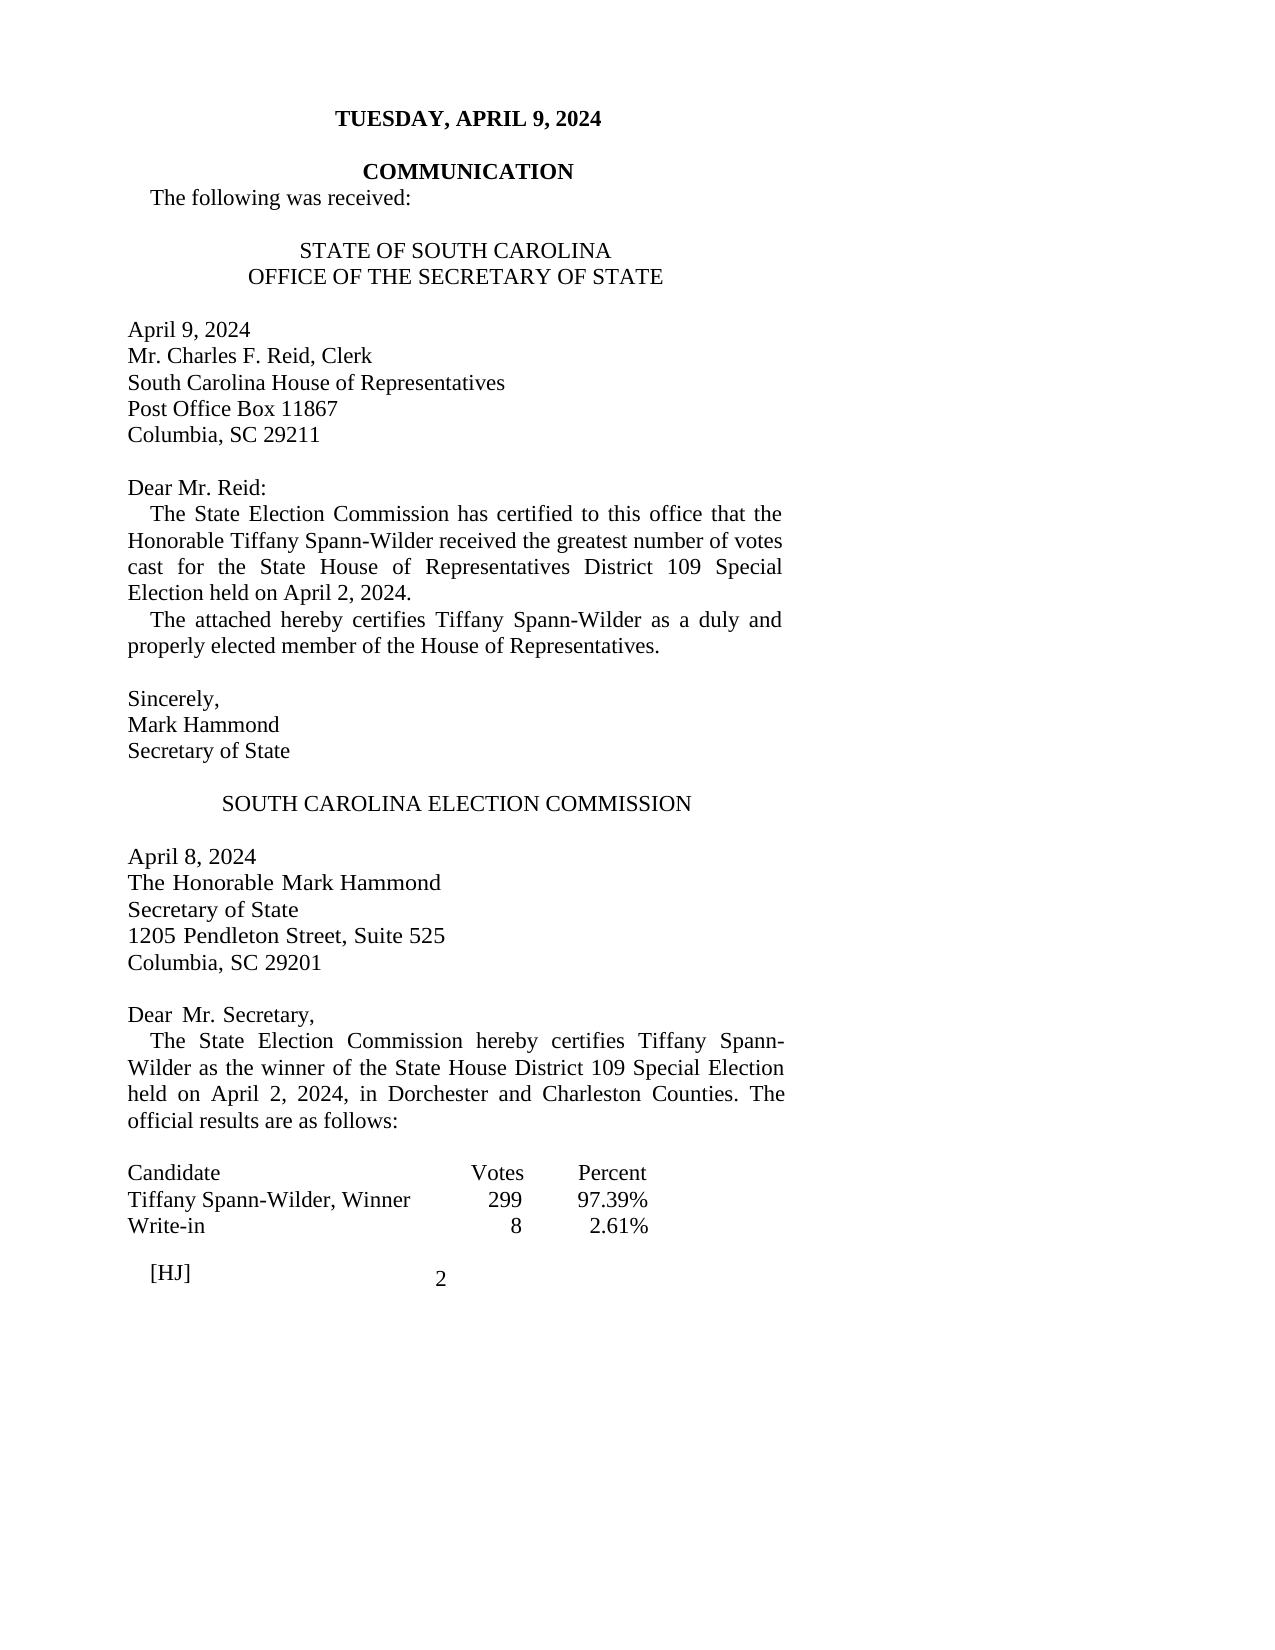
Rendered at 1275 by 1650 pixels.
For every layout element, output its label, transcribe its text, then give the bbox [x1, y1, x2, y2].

text Tiffany Spann-Wilder, Winner 299 97.39% [127, 1186, 786, 1212]
text The State Election Commission has certified to this office that the Honorable Tiffany Spann-Wilder received the greatest number of votes cast for the State House of Representatives District 109 Special Election held on April 2, 2024. [127, 500, 784, 606]
text Columbia, SC 29211 [127, 421, 784, 448]
text The Honorable Mark Hammond [127, 869, 786, 896]
text Dear Mr. Reid: [127, 474, 784, 500]
text Mr. Charles F. Reid, Clerk [127, 342, 784, 368]
text Dear Mr. Secretary, [127, 1001, 786, 1028]
text 1205 Pendleton Street, Suite 525 [127, 922, 786, 948]
text The following was received: [127, 184, 786, 210]
text OFFICE OF THE SECRETARY OF STATE [127, 263, 784, 289]
text SOUTH CAROLINA ELECTION COMMISSION [127, 790, 786, 817]
text The attached hereby certifies Tiffany Spann-Wilder as a duly and properly elected member of the House of Representatives. [127, 606, 784, 658]
text April 8, 2024 [127, 843, 786, 869]
text Write-in 8 2.61% [127, 1212, 786, 1238]
text Columbia, SC 29201 [127, 948, 786, 975]
text Secretary of State [127, 896, 786, 922]
text April 9, 2024 [127, 316, 784, 342]
text South Carolina House of Representatives [127, 368, 784, 395]
text Post Office Box 11867 [127, 395, 784, 421]
text Sincerely, [127, 685, 784, 711]
text Secretary of State [127, 737, 784, 764]
text The State Election Commission hereby certifies Tiffany Spann-Wilder as the winner of the State House District 109 Special Election held on April 2, 2024, in Dorchester and Charleston Counties. The official results are as follows: [127, 1028, 786, 1133]
text COMMUNICATION [127, 158, 786, 184]
text STATE OF SOUTH CAROLINA [127, 237, 784, 263]
text Candidate Votes Percent [127, 1159, 786, 1186]
text Mark Hammond [127, 711, 784, 737]
